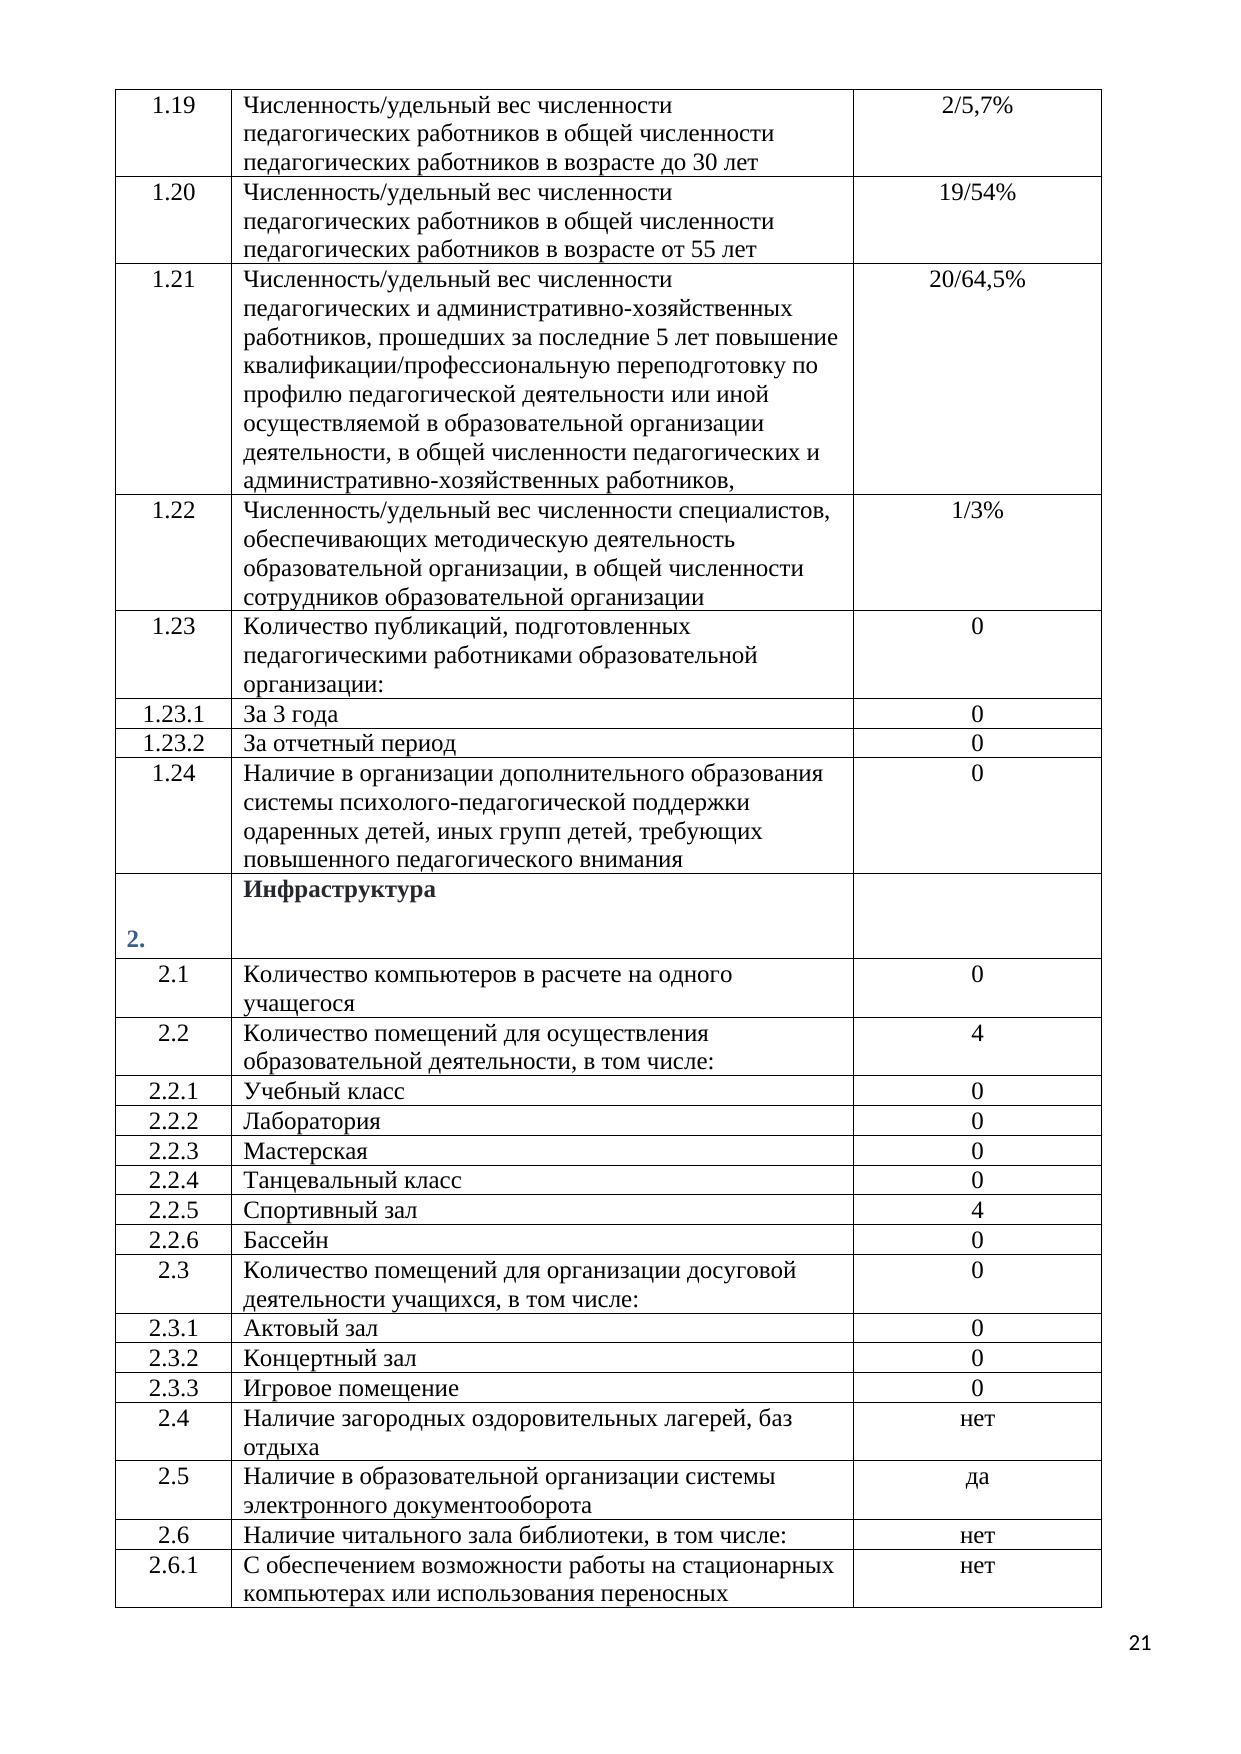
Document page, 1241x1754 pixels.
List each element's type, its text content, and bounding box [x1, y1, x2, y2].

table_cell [232, 1550, 853, 1607]
table_cell 1.24 [116, 758, 231, 873]
table_cell 2.5 [116, 1461, 231, 1519]
table_cell нет [854, 1403, 1101, 1460]
table_cell 2.3.1 [116, 1314, 231, 1342]
table_cell 1.21 [116, 264, 231, 494]
table_cell 0 [854, 758, 1101, 873]
table_cell 2.2.5 [116, 1195, 231, 1224]
table_cell 20/64,5% [854, 264, 1101, 494]
table_cell 0 [854, 1106, 1101, 1135]
table_cell Актовый зал [232, 1314, 853, 1342]
table_cell 2.6 [116, 1520, 231, 1549]
table_cell 4 [854, 1018, 1101, 1075]
table_cell 0 [854, 1373, 1101, 1402]
table_cell Численность/удельный вес численности педагогических работников в общей численности педагогических работников в возрасте до 30 лет [232, 90, 853, 176]
table_cell 0 [854, 611, 1101, 698]
table_cell 2.3.2 [116, 1343, 231, 1372]
table_cell 0 [854, 1166, 1101, 1194]
table_cell 2.2.1 [116, 1076, 231, 1105]
table_cell 0 [854, 1136, 1101, 1164]
table_cell нет [854, 1550, 1101, 1607]
table_cell За отчетный период [232, 729, 853, 757]
table_cell 1.23.2 [116, 729, 231, 757]
table_cell Концертный зал [232, 1343, 853, 1372]
table_cell 2.2.2 [116, 1106, 231, 1135]
table_cell 0 [854, 1314, 1101, 1342]
table_cell Наличие в организации дополнительного образования системы психолого-педагогической поддержки одаренных детей, иных групп детей, требующих повышенного педагогического внимания [232, 758, 853, 873]
table_cell 2.2.3 [116, 1136, 231, 1164]
table_cell 0 [854, 959, 1101, 1017]
table_cell Бассейн [232, 1225, 853, 1254]
table_cell 0 [854, 1255, 1101, 1312]
table_cell Численность/удельный вес численности педагогических и административно-хозяйственных работников, прошедших за последние 5 лет повышение квалификации/профессиональную переподготовку по профилю педагогической деятельности или иной осуществляемой в образовательной организации деятельности, в общей численности педагогических и административно-хозяйственных работников, [232, 264, 853, 494]
table_cell Наличие в образовательной организации системы электронного документооборота [232, 1461, 853, 1519]
table_cell Количество компьютеров в расчете на одного учащегося [232, 959, 853, 1017]
table_cell 2.3.3 [116, 1373, 231, 1402]
table_cell Численность/удельный вес численности специалистов, обеспечивающих методическую деятельность образовательной организации, в общей численности сотрудников образовательной организации [232, 495, 853, 610]
table_cell Наличие загородных оздоровительных лагерей, баз отдыха [232, 1403, 853, 1460]
table_cell нет [854, 1520, 1101, 1549]
table_cell Лаборатория [232, 1106, 853, 1135]
table_cell Численность/удельный вес численности педагогических работников в общей численности педагогических работников в возрасте от 55 лет [232, 177, 853, 263]
table_cell Наличие читального зала библиотеки, в том числе: [232, 1520, 853, 1549]
table_cell 1.19 [116, 90, 231, 176]
table_cell Игровое помещение [232, 1373, 853, 1402]
table_cell 0 [854, 699, 1101, 727]
table_cell 0 [854, 1343, 1101, 1372]
table_cell 2.2.6 [116, 1225, 231, 1254]
table_cell Инфраструктура [232, 874, 853, 958]
table_cell 2.6.1 [116, 1550, 231, 1607]
table_cell да [854, 1461, 1101, 1519]
table_cell 2.2.4 [116, 1166, 231, 1194]
table_cell Мастерская [232, 1136, 853, 1164]
table_cell 1.23.1 [116, 699, 231, 727]
table_cell Количество публикаций, подготовленных педагогическими работниками образовательной организации: [232, 611, 853, 698]
table_cell За 3 года [232, 699, 853, 727]
table_cell 0 [854, 1076, 1101, 1105]
table_cell 1.23 [116, 611, 231, 698]
table_cell 2.3 [116, 1255, 231, 1312]
table_cell 2. [116, 874, 231, 958]
table_cell 2.2 [116, 1018, 231, 1075]
table_cell 19/54% [854, 177, 1101, 263]
table_cell 2.4 [116, 1403, 231, 1460]
table_cell Танцевальный класс [232, 1166, 853, 1194]
table_cell 0 [854, 1225, 1101, 1254]
table_cell 2.1 [116, 959, 231, 1017]
table_cell Спортивный зал [232, 1195, 853, 1224]
table_cell Учебный класс [232, 1076, 853, 1105]
table_cell 0 [854, 729, 1101, 757]
table_cell 1/3% [854, 495, 1101, 610]
table_cell 2/5,7% [854, 90, 1101, 176]
table_cell Количество помещений для осуществления образовательной деятельности, в том числе: [232, 1018, 853, 1075]
table_cell 4 [854, 1195, 1101, 1224]
table_cell Количество помещений для организации досуговой деятельности учащихся, в том числе: [232, 1255, 853, 1312]
table_cell 1.20 [116, 177, 231, 263]
table_cell [854, 874, 1101, 958]
table_cell 1.22 [116, 495, 231, 610]
